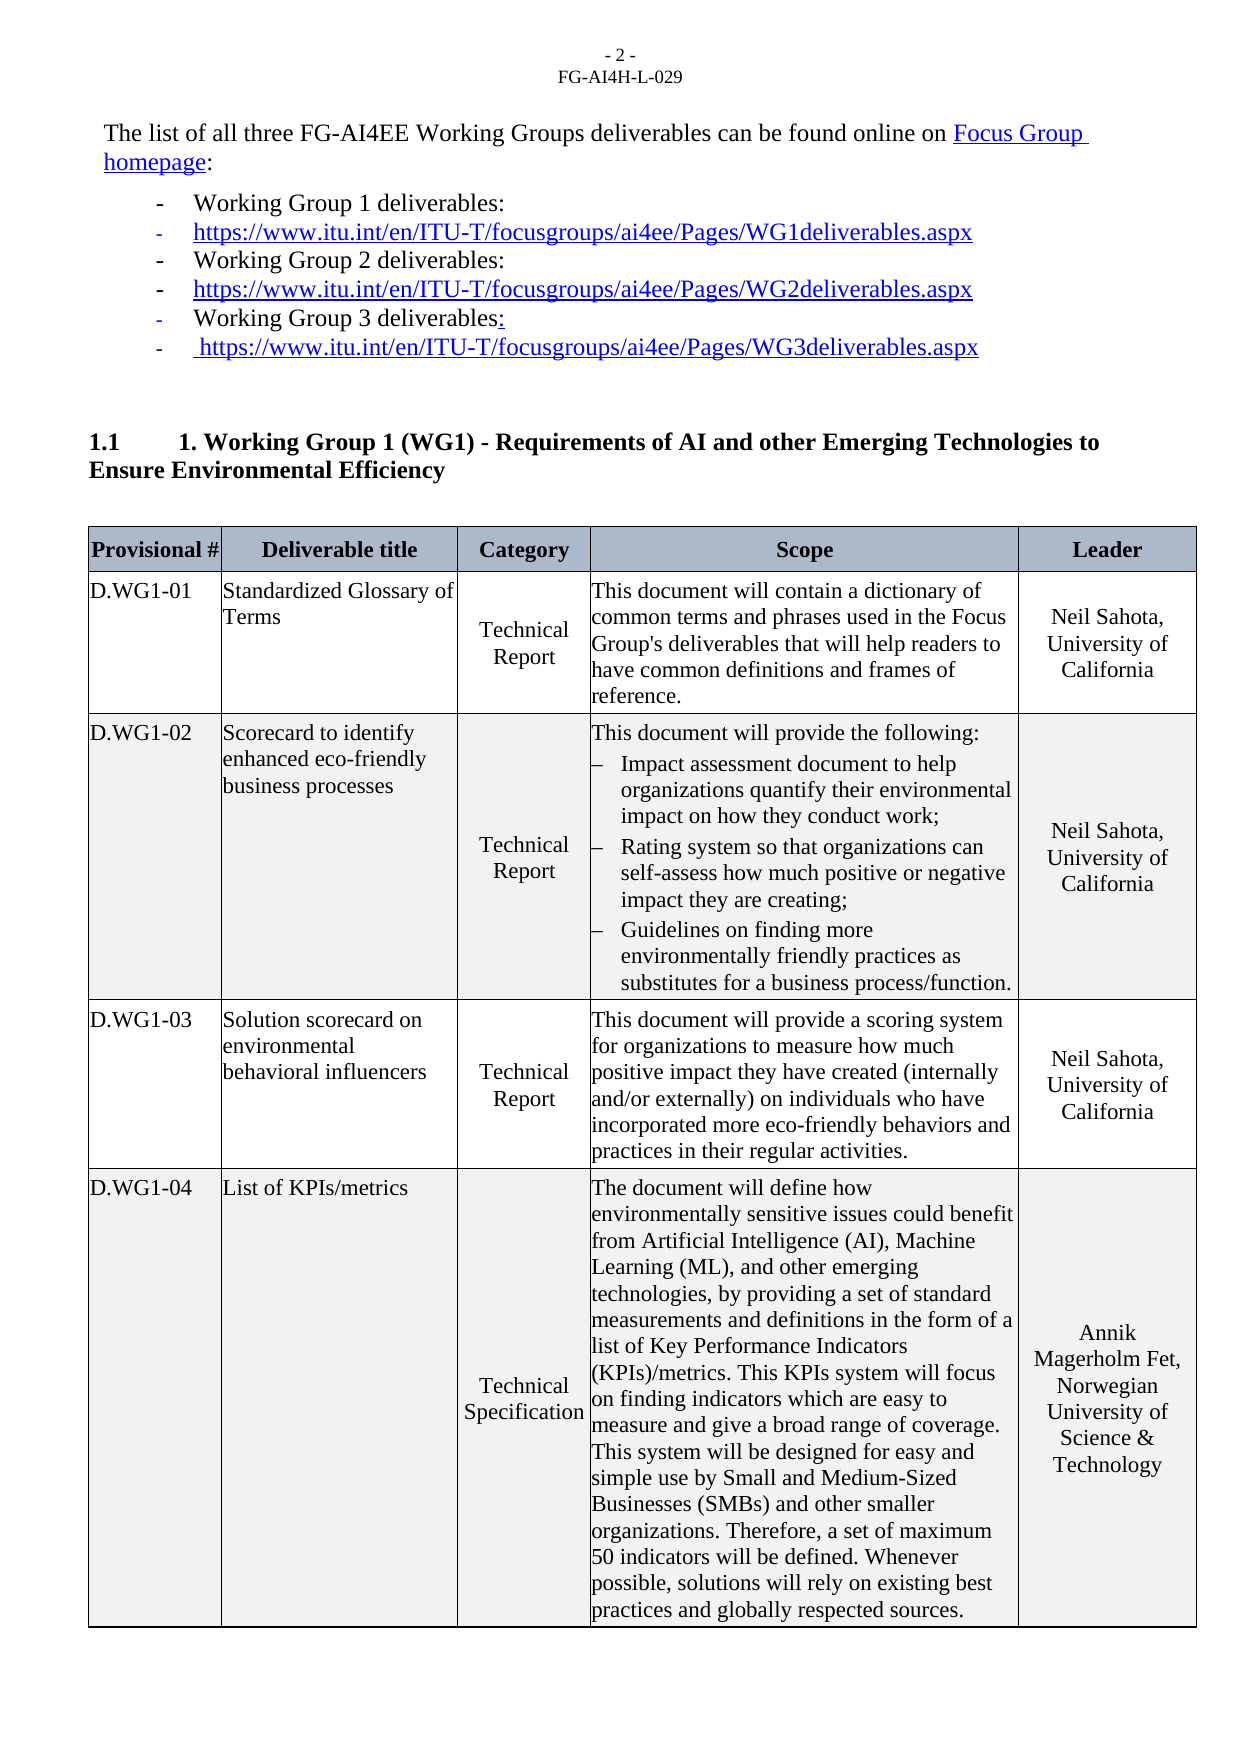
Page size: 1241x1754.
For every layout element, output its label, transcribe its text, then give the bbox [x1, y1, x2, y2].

table_cell This document will contain a dictionary of common terms and phrases used in the Focus Group's deliverables that will help readers to have common definitions and frames of reference. [591, 572, 1018, 713]
list Working Group 2 deliverables: [156, 246, 1196, 274]
table_cell List of KPIs/metrics [222, 1169, 457, 1626]
list Working Group 3 deliverables: [156, 303, 1093, 332]
table_cell D.WG1-01 [89, 572, 221, 713]
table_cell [1019, 1169, 1196, 1626]
table_cell Scorecard to identify enhanced eco-friendly business processes [222, 714, 457, 999]
table_cell D.WG1-04 [89, 1169, 221, 1626]
table_cell D.WG1-02 [89, 714, 221, 999]
table_header Deliverable title [222, 527, 457, 571]
table_header Provisional # [89, 527, 221, 571]
table_cell Neil Sahota, University of California [1019, 1000, 1196, 1168]
table_cell Solution scorecard on environmental behavioral influencers [222, 1000, 457, 1168]
table_cell This document will provide a scoring system for organizations to measure how much positive impact they have created (internally and/or externally) on individuals who have incorporated more eco-friendly behaviors and practices in their regular activities. [591, 1000, 1018, 1168]
table_header Category [458, 527, 590, 571]
table_cell Technical Report [458, 714, 590, 999]
table_cell Standardized Glossary of Terms [222, 572, 457, 713]
table_cell This document will provide the following: – Impact assessment document to help organizations quantify their environmental impact on how they conduct work; – Rating system so that organizations can self-assess how much positive or negative impact they are creating; – Guidelines on finding more environmentally friendly practices as substitutes for a business process/function. [591, 714, 1018, 999]
list https://www.itu.int/en/ITU-T/focusgroups/ai4ee/Pages/WG1deliverables.aspx [156, 217, 1196, 246]
table_cell Neil Sahota, University of California [1019, 572, 1196, 713]
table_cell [458, 1169, 590, 1626]
list https://www.itu.int/en/ITU-T/focusgroups/ai4ee/Pages/WG3deliverables.aspx [156, 332, 1093, 361]
table_cell Technical Report [458, 1000, 590, 1168]
table_cell The document will define how environmentally sensitive issues could benefit from Artificial Intelligence (AI), Machine Learning (ML), and other emerging technologies, by providing a set of standard measurements and definitions in the form of a list of Key Performance Indicators (KPIs)/metrics. This KPIs system will focus on finding indicators which are easy to measure and give a broad range of coverage. This system will be designed for easy and simple use by Small and Medium-Sized Businesses (SMBs) and other smaller organizations. Therefore, a set of maximum 50 indicators will be defined. Whenever possible, solutions will rely on existing best practices and globally respected sources. [591, 1169, 1018, 1626]
table_cell Neil Sahota, University of California [1019, 714, 1196, 999]
text The list of all three FG-AI4EE Working Groups deliverables can be found online on Focus Group homepage: [103, 118, 1122, 176]
table_cell D.WG1-03 [89, 1000, 221, 1168]
table_cell Technical Report [458, 572, 590, 713]
list Working Group 1 deliverables: [156, 188, 1196, 217]
list https://www.itu.int/en/ITU-T/focusgroups/ai4ee/Pages/WG2deliverables.aspx [156, 274, 1093, 303]
subtitle 1. Working Group 1 (WG1) - Requirements of AI and other Emerging Technologies to Ensure Environmental Efficiency [88, 427, 1122, 484]
table_header Scope [591, 527, 1018, 571]
table_header Leader [1019, 527, 1196, 571]
